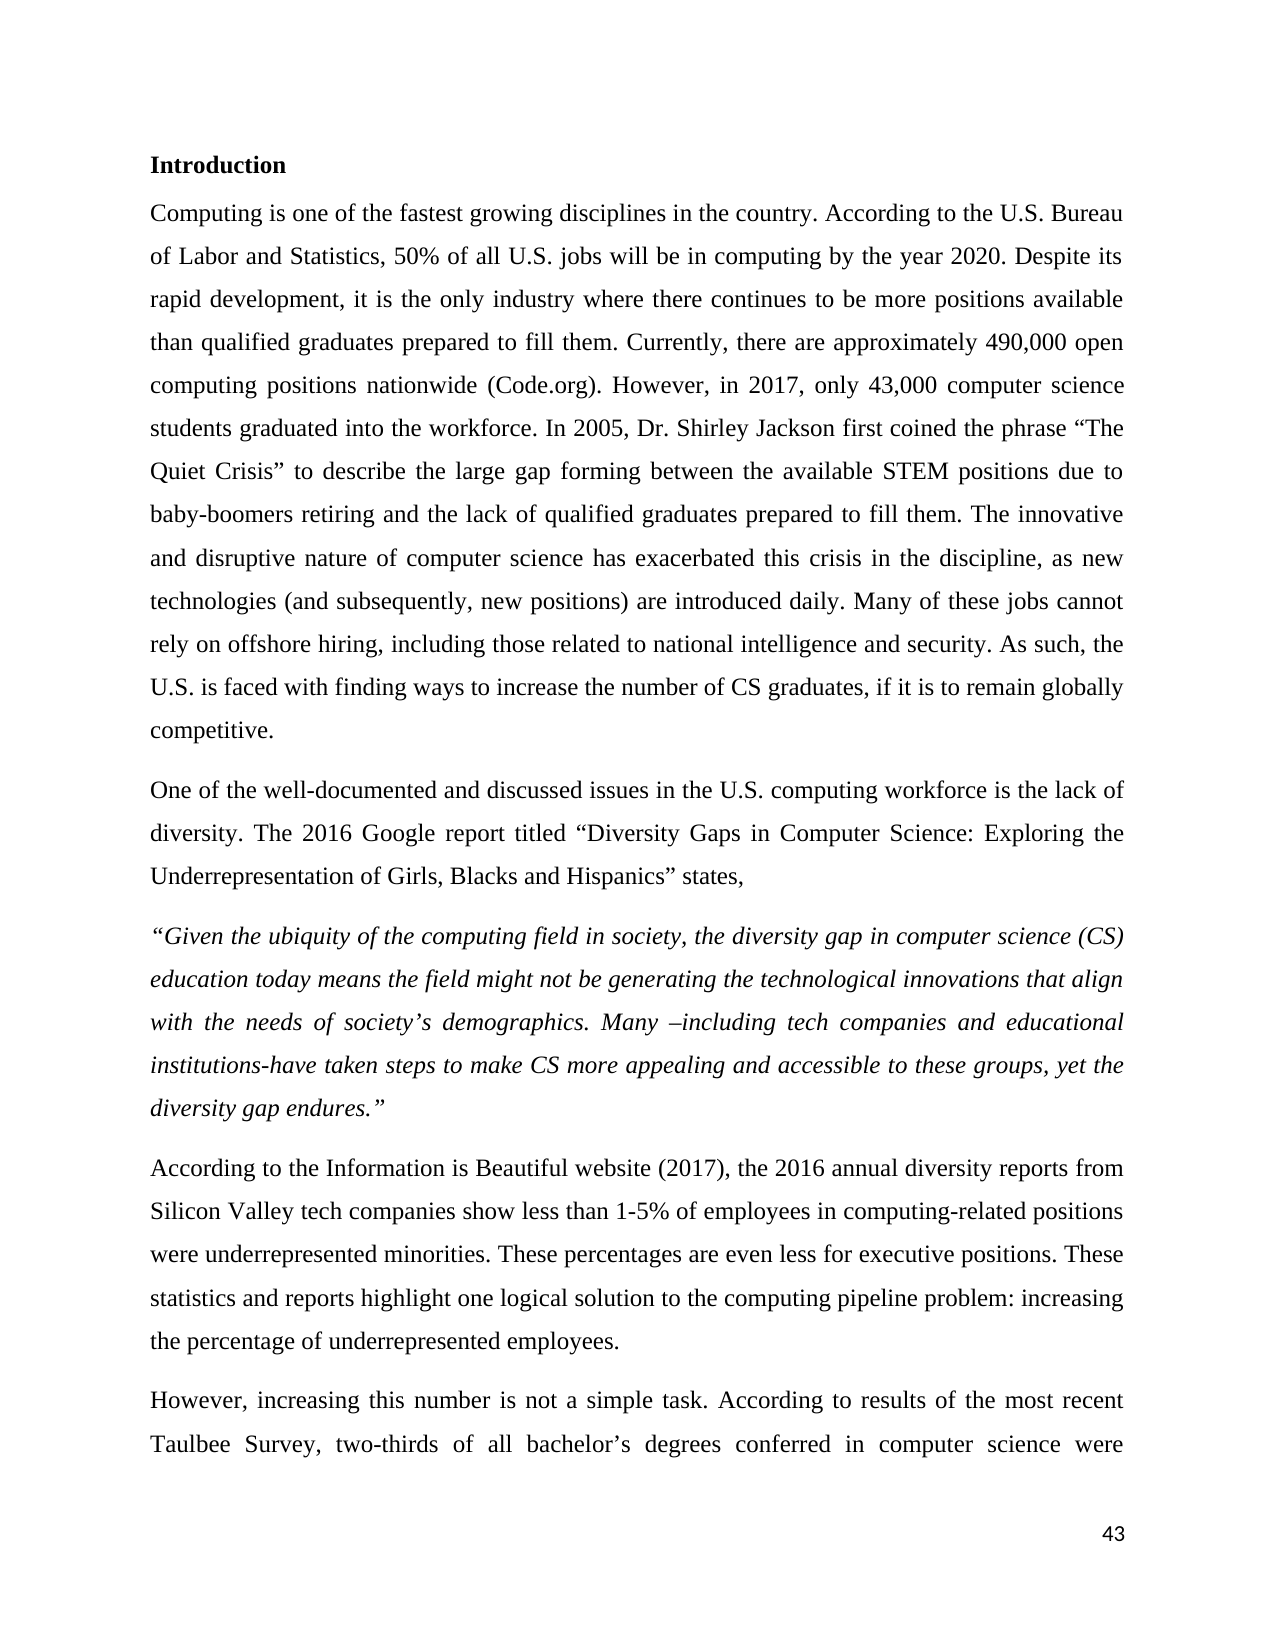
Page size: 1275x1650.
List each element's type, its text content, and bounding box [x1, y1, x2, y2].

text Introduction [150, 150, 1125, 179]
text According to the Information is Beautiful website (2017), the 2016 annual diversity reports from Silicon Valley tech companies show less than 1-5% of employees in computing-related positions were underrepresented minorities. These percentages are even less for executive positions. These statistics and reports highlight one logical solution to the computing pipeline problem: increasing the percentage of underrepresented employees. [150, 1153, 1125, 1354]
text Computing is one of the fastest growing disciplines in the country. According to the U.S. Bureau of Labor and Statistics, 50% of all U.S. jobs will be in computing by the year 2020. Despite its rapid development, it is the only industry where there continues to be more positions available than qualified graduates prepared to fill them. Currently, there are approximately 490,000 open computing positions nationwide (Code.org). However, in 2017, only 43,000 computer science students graduated into the workforce. In 2005, Dr. Shirley Jackson first coined the phrase “The Quiet Crisis” to describe the large gap forming between the available STEM positions due to baby-boomers retiring and the lack of qualified graduates prepared to fill them. The innovative and disruptive nature of computer science has exacerbated this crisis in the discipline, as new technologies (and subsequently, new positions) are introduced daily. Many of these jobs cannot rely on offshore hiring, including those related to national intelligence and security. As such, the U.S. is faced with finding ways to increase the number of CS graduates, if it is to remain globally competitive. [150, 198, 1125, 744]
text “Given the ubiquity of the computing field in society, the diversity gap in computer science (CS) education today means the field might not be generating the technological innovations that align with the needs of society’s demographics. Many –including tech companies and educational institutions-have taken steps to make CS more appealing and accessible to these groups, yet the diversity gap endures.” [150, 921, 1125, 1122]
text One of the well-documented and discussed issues in the U.S. computing workforce is the lack of diversity. The 2016 Google report titled “Diversity Gaps in Computer Science: Exploring the Underrepresentation of Girls, Blacks and Hispanics” states, [150, 775, 1125, 890]
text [150, 1386, 1125, 1457]
